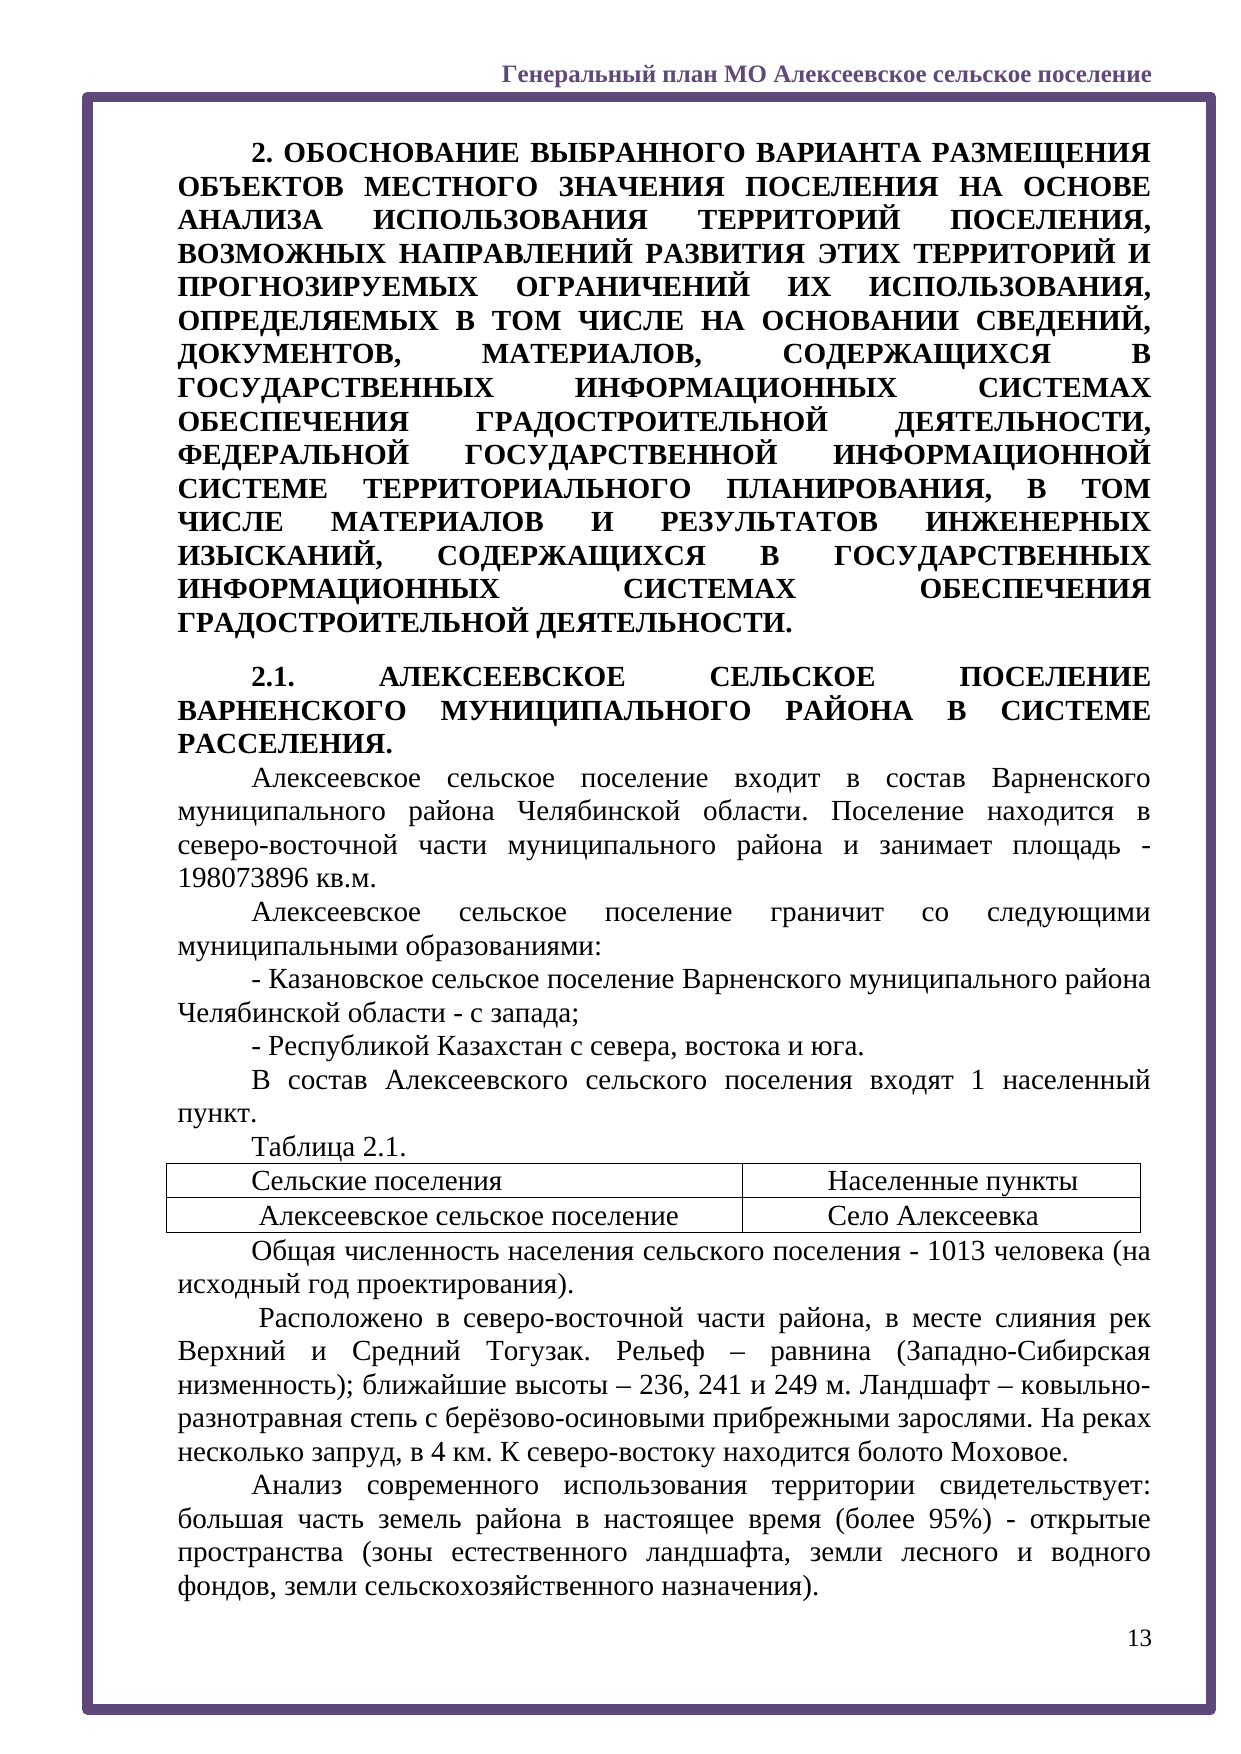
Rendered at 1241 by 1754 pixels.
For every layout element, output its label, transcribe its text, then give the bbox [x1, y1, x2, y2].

text - Казановское сельское поселение Варненского муниципального района Челябинской области - с запада; [177, 961, 1152, 1028]
text Алексеевское сельское поселение граничит со следующими муниципальными образованиями: [177, 894, 1152, 961]
subtitle 2.1. АЛЕКСЕЕВСКОЕ сельское поселение Варненского муниципального района в системе расселения. [177, 659, 1152, 760]
text Анализ современного использования территории свидетельствует: большая часть земель района в настоящее время (более 95%) - открытые пространства (зоны естественного ландшафта, земли лесного и водного фондов, земли сельскохозяйственного назначения). [177, 1467, 1152, 1602]
table_header Населенные пункты [743, 1164, 1140, 1197]
table_cell Алексеевское сельское поселение [167, 1198, 742, 1232]
table_header Сельские поселения [167, 1164, 742, 1197]
text Общая численность населения сельского поселения - 1013 человека (на исходный год проектирования). [177, 1233, 1152, 1300]
subtitle 2. Обоснование выбранного варианта размещения объектов местного значения поселения на основе анализа использования территорий поселения, возможных направлений развития этих территорий и прогнозируемых ограничений их использования, определяемых в том числе на основании сведений, документов, материалов, содержащихся в государственных информационных системах обеспечения градостроительной деятельности, федеральной государственной информационной системе территориального планирования, в том числе материалов и результатов инженерных изысканий, содержащихся в государственных информационных системах обеспечения градостроительной деятельности. [177, 135, 1152, 638]
text - Республикой Казахстан с севера, востока и юга. [177, 1028, 1152, 1062]
text Алексеевское сельское поселение входит в состав Варненского муниципального района Челябинской области. Поселение находится в северо-восточной части муниципального района и занимает площадь - 198073896 кв.м. [177, 760, 1152, 894]
text В состав Алексеевского сельского поселения входят 1 населенный пункт. [177, 1062, 1152, 1129]
text Расположено в северо-восточной части района, в месте слияния рек Верхний и Средний Тогузак. Рельеф – равнина (Западно-Сибирская низменность); ближайшие высоты – 236, 241 и 249 м. Ландшафт – ковыльно-разнотравная степь с берёзово-осиновыми прибрежными зарослями. На реках несколько запруд, в 4 км. К северо-востоку находится болото Моховое. [177, 1300, 1152, 1467]
table_cell Село Алексеевка [743, 1198, 1140, 1232]
text Таблица 2.1. [177, 1129, 1152, 1162]
